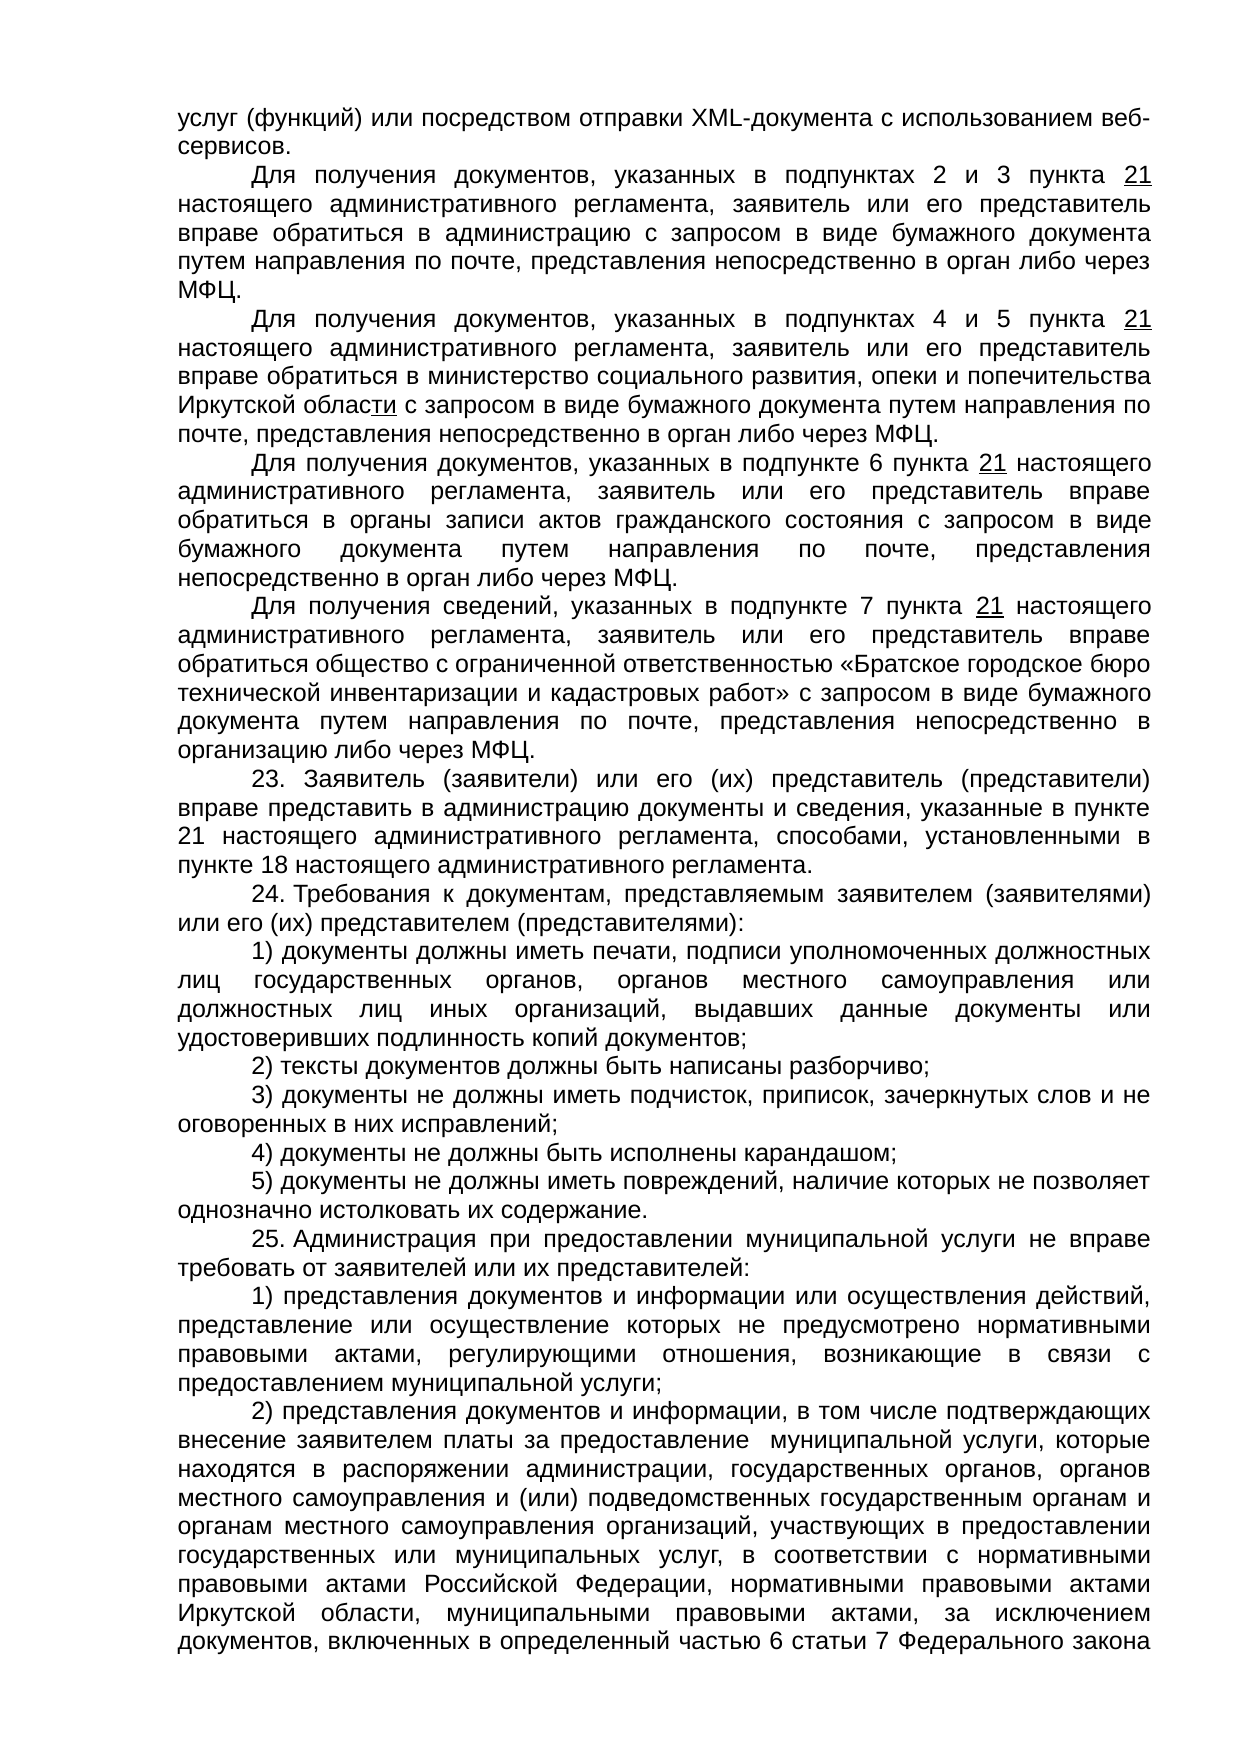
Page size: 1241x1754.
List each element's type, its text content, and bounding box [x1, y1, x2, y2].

text 2) тексты документов должны быть написаны разборчиво; [177, 1051, 1152, 1080]
text 23. Заявитель (заявители) или его (их) представитель (представители) вправе представить в администрацию документы и сведения, указанные в пункте 21 настоящего административного регламента, способами, установленными в пункте 18 настоящего административного регламента. [177, 764, 1152, 879]
text Для получения сведений, указанных в подпункте 7 пункта 21 настоящего административного регламента, заявитель или его представитель вправе обратиться общество с ограниченной ответственностью «Братское городское бюро технической инвентаризации и кадастровых работ» с запросом в виде бумажного документа путем направления по почте, представления непосредственно в организацию либо через МФЦ. [177, 591, 1152, 764]
text 3) документы не должны иметь подчисток, приписок, зачеркнутых слов и не оговоренных в них исправлений; [177, 1080, 1152, 1138]
text 1) документы должны иметь печати, подписи уполномоченных должностных лиц государственных органов, органов местного самоуправления или должностных лиц иных организаций, выдавших данные документы или удостоверивших подлинность копий документов; [177, 936, 1152, 1051]
text Для получения документов, указанных в подпунктах 2 и 3 пункта 21 настоящего административного регламента, заявитель или его представитель вправе обратиться в администрацию с запросом в виде бумажного документа путем направления по почте, представления непосредственно в орган либо через МФЦ. [177, 160, 1152, 304]
text 4) документы не должны быть исполнены карандашом; [177, 1138, 1152, 1166]
text 1) представления документов и информации или осуществления действий, представление или осуществление которых не предусмотрено нормативными правовыми актами, регулирующими отношения, возникающие в связи с предоставлением муниципальной услуги; [177, 1281, 1152, 1396]
text 5) документы не должны иметь повреждений, наличие которых не позволяет однозначно истолковать их содержание. [177, 1166, 1152, 1224]
text Для получения документов, указанных в подпунктах 4 и 5 пункта 21 настоящего административного регламента, заявитель или его представитель вправе обратиться в министерство социального развития, опеки и попечительства Иркутской области с запросом в виде бумажного документа путем направления по почте, представления непосредственно в орган либо через МФЦ. [177, 304, 1152, 448]
text 24. Требования к документам, представляемым заявителем (заявителями) или его (их) представителем (представителями): [177, 879, 1152, 936]
text Для получения документов, указанных в подпункте 6 пункта 21 настоящего административного регламента, заявитель или его представитель вправе обратиться в органы записи актов гражданского состояния с запросом в виде бумажного документа путем направления по почте, представления непосредственно в орган либо через МФЦ. [177, 448, 1152, 591]
text 25. Администрация при предоставлении муниципальной услуги не вправе требовать от заявителей или их представителей: [177, 1224, 1152, 1281]
